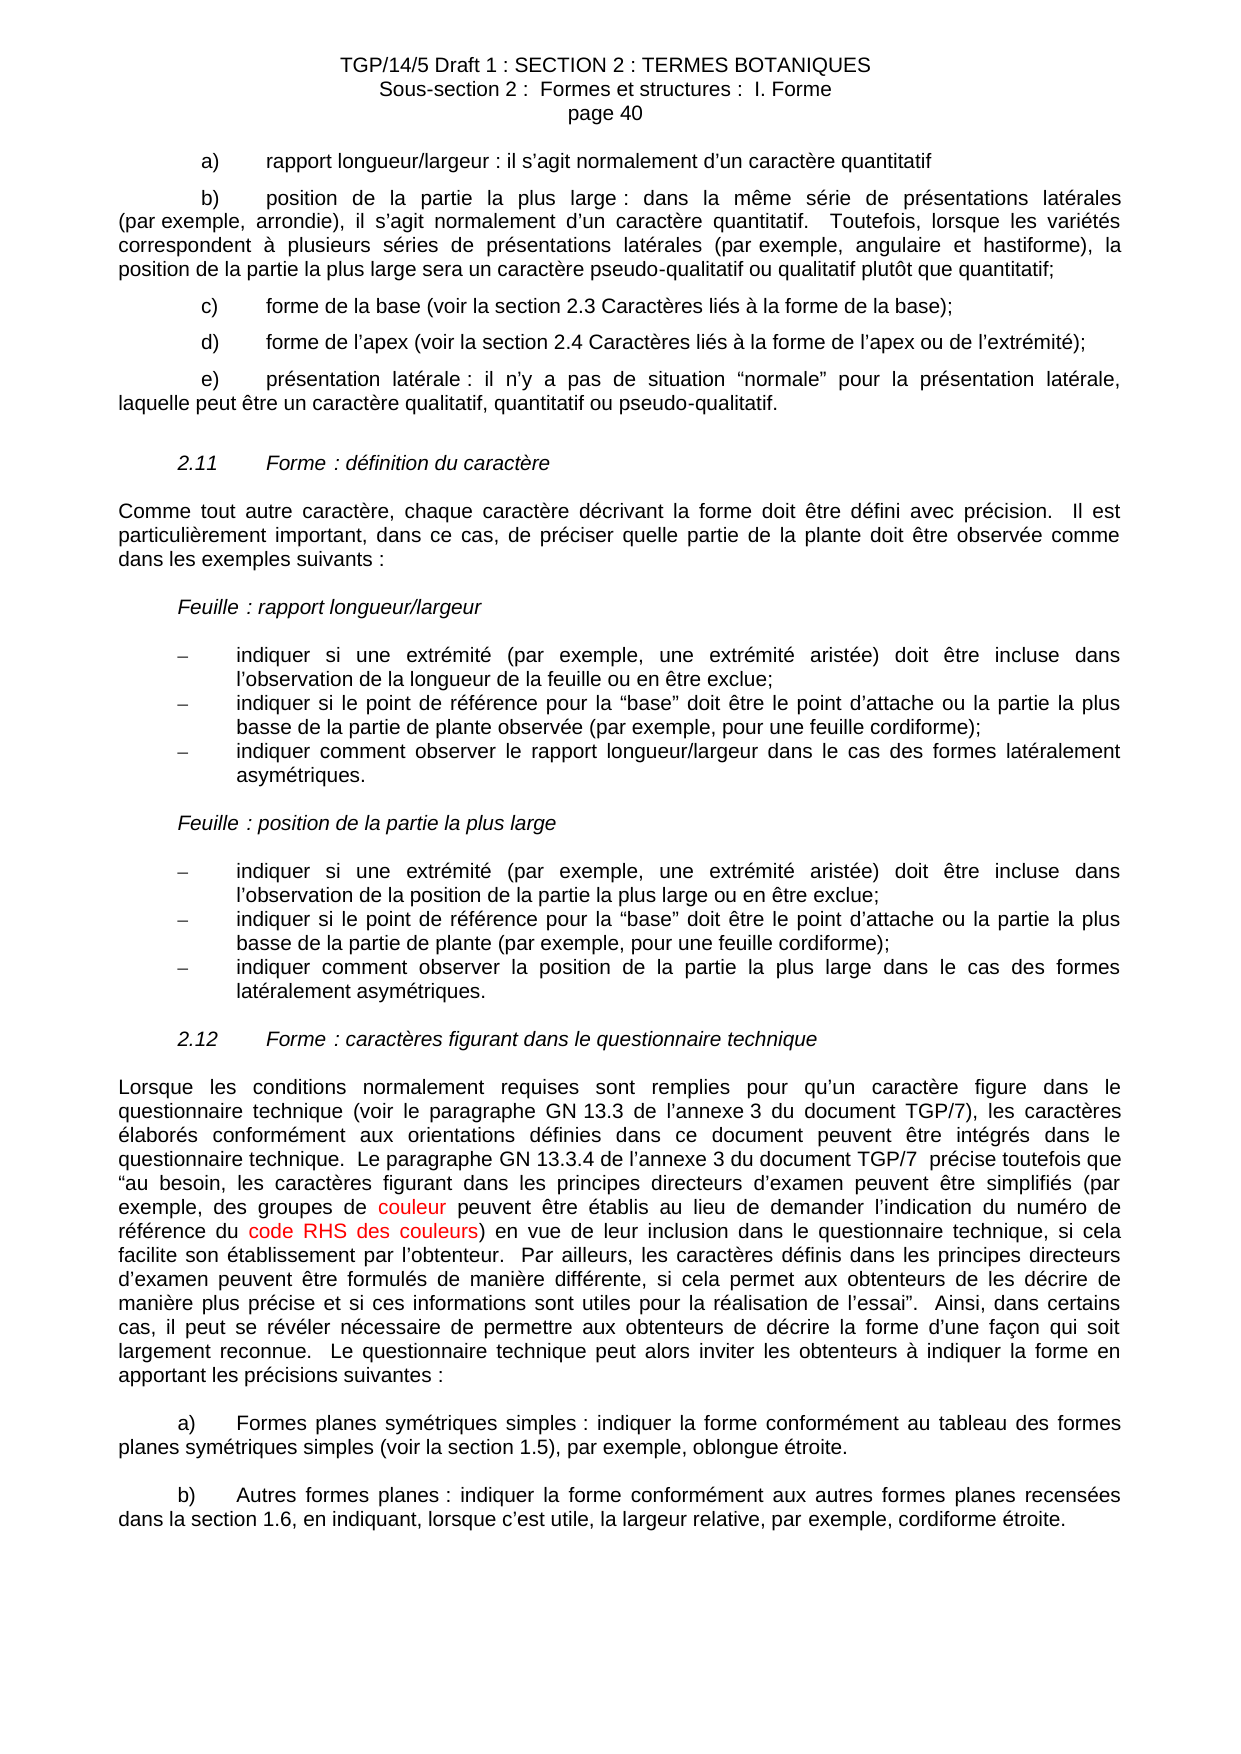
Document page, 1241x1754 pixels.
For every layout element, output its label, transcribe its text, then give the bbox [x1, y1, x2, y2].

text b) Autres formes planes : indiquer la forme conformément aux autres formes planes recensées dans la section 1.6, en indiquant, lorsque c’est utile, la largeur relative, par exemple, cordiforme étroite. [118, 1482, 1122, 1530]
subtitle 2.12 Forme : caractères figurant dans le questionnaire technique [177, 1027, 1122, 1051]
list indiquer si le point de référence pour la “base” doit être le point d’attache ou la partie la plus basse de la partie de plante (par exemple, pour une feuille cordiforme); [177, 907, 1122, 955]
text Feuille : position de la partie la plus large [177, 811, 1122, 835]
list indiquer si une extrémité (par exemple, une extrémité aristée) doit être incluse dans l’observation de la longueur de la feuille ou en être exclue; [177, 643, 1122, 691]
text c) forme de la base (voir la section 2.3 Caractères liés à la forme de la base); [118, 294, 1122, 318]
text e) présentation latérale : il n’y a pas de situation “normale” pour la présentation latérale, laquelle peut être un caractère qualitatif, quantitatif ou pseudo-qualitatif. [118, 367, 1122, 414]
text d) forme de l’apex (voir la section 2.4 Caractères liés à la forme de l’apex ou de l’extrémité); [118, 330, 1122, 354]
list indiquer comment observer la position de la partie la plus large dans le cas des formes latéralement asymétriques. [177, 955, 1122, 1003]
text a) rapport longueur/largeur : il s’agit normalement d’un caractère quantitatif [118, 149, 1122, 173]
list indiquer si une extrémité (par exemple, une extrémité aristée) doit être incluse dans l’observation de la position de la partie la plus large ou en être exclue; [177, 859, 1122, 907]
list indiquer comment observer le rapport longueur/largeur dans le cas des formes latéralement asymétriques. [177, 739, 1122, 787]
list indiquer si le point de référence pour la “base” doit être le point d’attache ou la partie la plus basse de la partie de plante observée (par exemple, pour une feuille cordiforme); [177, 691, 1122, 739]
text b) position de la partie la plus large : dans la même série de présentations latérales (par exemple, arrondie), il s’agit normalement d’un caractère quantitatif. Toutefois, lorsque les variétés correspondent à plusieurs séries de présentations latérales (par exemple, angulaire et hastiforme), la position de la partie la plus large sera un caractère pseudo-qualitatif ou qualitatif plutôt que quantitatif; [118, 185, 1122, 281]
text a) Formes planes symétriques simples : indiquer la forme conformément au tableau des formes planes symétriques simples (voir la section 1.5), par exemple, oblongue étroite. [118, 1411, 1122, 1458]
subtitle 2.11 Forme : définition du caractère [177, 451, 1122, 475]
text Comme tout autre caractère, chaque caractère décrivant la forme doit être défini avec précision. Il est particulièrement important, dans ce cas, de préciser quelle partie de la plante doit être observée comme dans les exemples suivants : [118, 499, 1122, 571]
text Feuille : rapport longueur/largeur [177, 595, 1122, 619]
text Lorsque les conditions normalement requises sont remplies pour qu’un caractère figure dans le questionnaire technique (voir le paragraphe GN 13.3 de l’annexe 3 du document TGP/7), les caractères élaborés conformément aux orientations définies dans ce document peuvent être intégrés dans le questionnaire technique. Le paragraphe GN 13.3.4 de l’annexe 3 du document TGP/7 précise toutefois que “au besoin, les caractères figurant dans les principes directeurs d’examen peuvent être simplifiés (par exemple, des groupes de couleur peuvent être établis au lieu de demander l’indication du numéro de référence du code RHS des couleurs) en vue de leur inclusion dans le questionnaire technique, si cela facilite son établissement par l’obtenteur. Par ailleurs, les caractères définis dans les principes directeurs d’examen peuvent être formulés de manière différente, si cela permet aux obtenteurs de les décrire de manière plus précise et si ces informations sont utiles pour la réalisation de l’essai”. Ainsi, dans certains cas, il peut se révéler nécessaire de permettre aux obtenteurs de décrire la forme d’une façon qui soit largement reconnue. Le questionnaire technique peut alors inviter les obtenteurs à indiquer la forme en apportant les précisions suivantes : [118, 1075, 1122, 1387]
